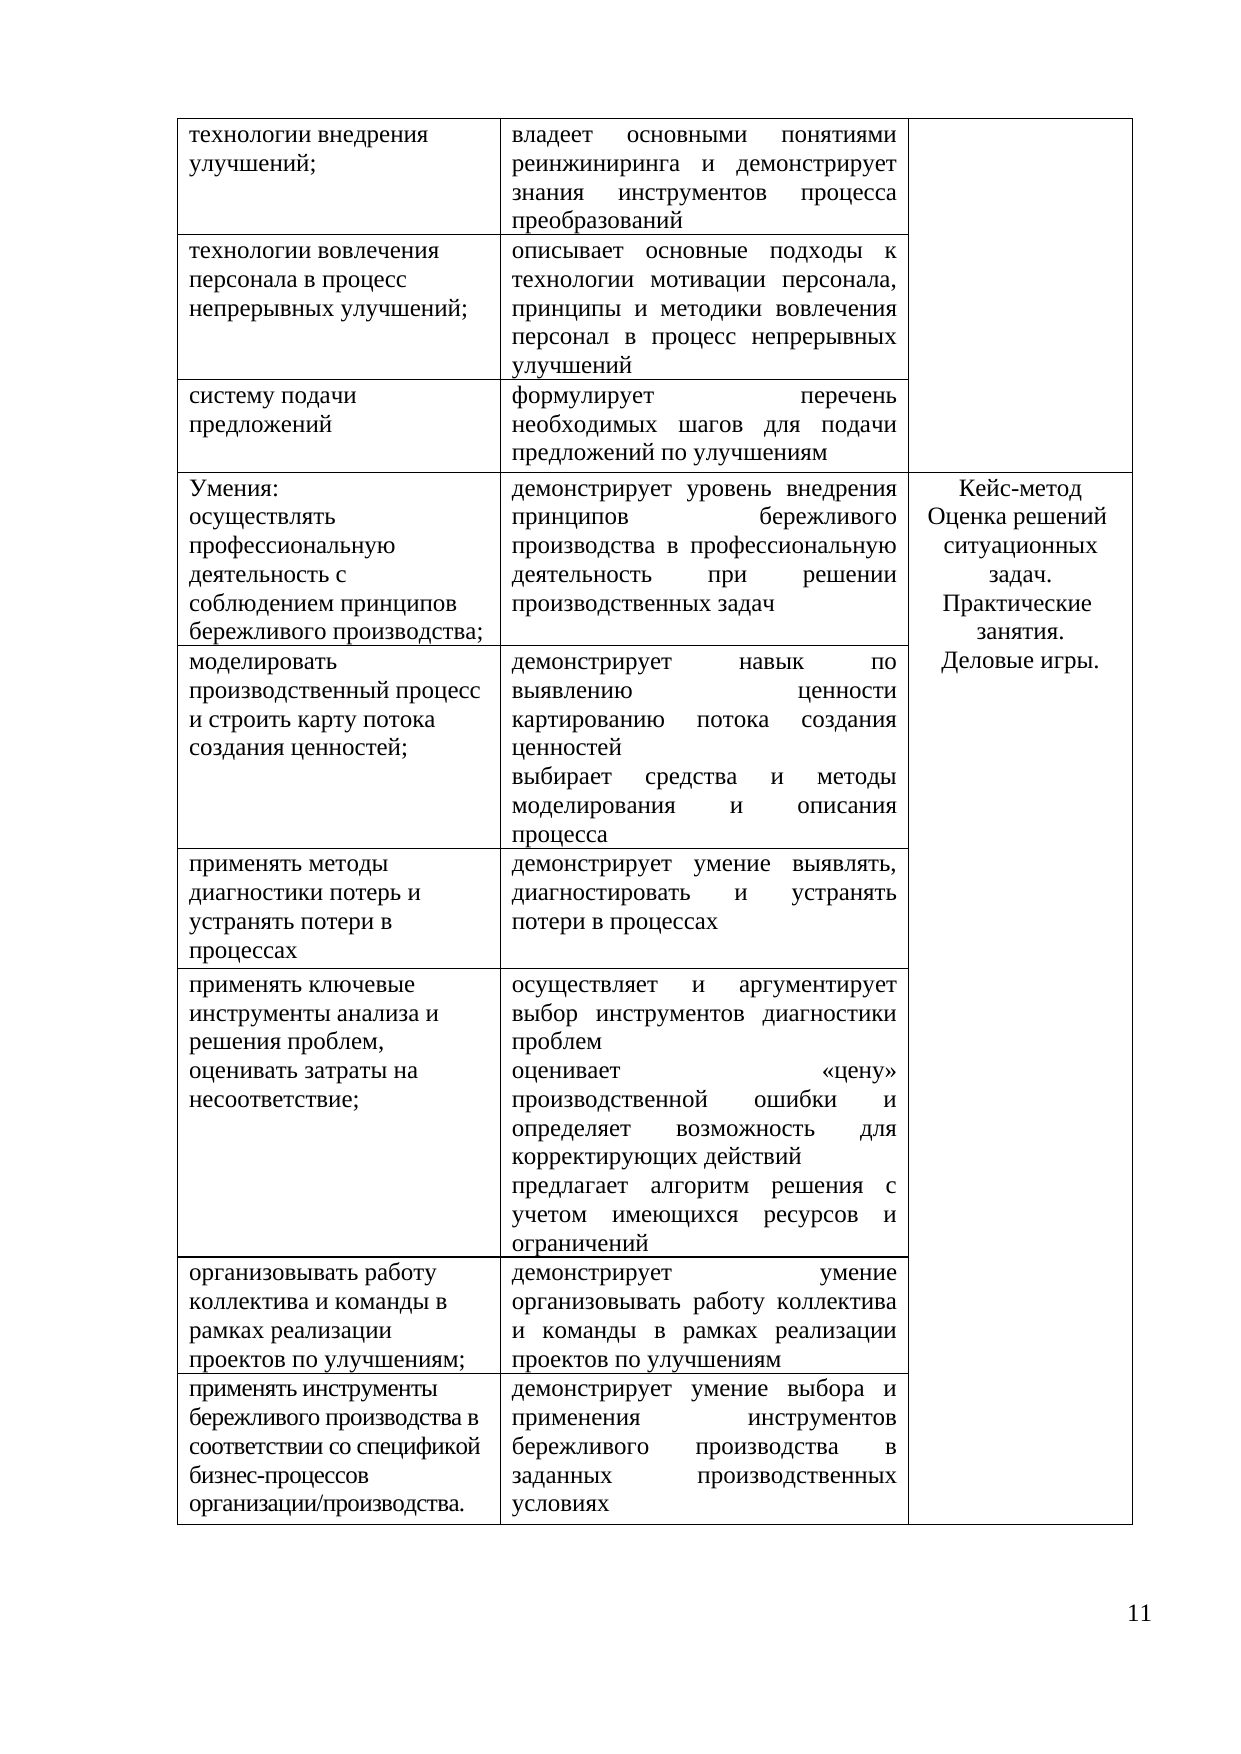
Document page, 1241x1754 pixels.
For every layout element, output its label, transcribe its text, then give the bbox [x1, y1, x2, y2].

table_cell описывает основные подходы к технологии мотивации персонала, принципы и методики вовлечения персонал в процесс непрерывных улучшений [501, 235, 908, 379]
table_cell организовывать работу коллектива и команды в рамках реализации проектов по улучшениям; [178, 1258, 500, 1372]
table_cell применять инструменты бережливого производства в соответствии со спецификой бизнес-процессов организации/производства. [178, 1374, 500, 1524]
table_cell технологии внедрения улучшений; [178, 119, 500, 234]
table_cell осуществляет и аргументирует выбор инструментов диагностики проблем оценивает «цену» производственной ошибки и определяет возможность для корректирующих действий предлагает алгоритм решения с учетом имеющихся ресурсов и ограничений [501, 969, 908, 1256]
table_cell формулирует перечень необходимых шагов для подачи предложений по улучшениям [501, 380, 908, 472]
table_cell технологии вовлечения персонала в процесс непрерывных улучшений; [178, 235, 500, 379]
table_cell демонстрирует умение выбора и применения инструментов бережливого производства в заданных производственных условиях [501, 1374, 908, 1524]
table_cell применять ключевые инструменты анализа и решения проблем, оценивать затраты на несоответствие; [178, 969, 500, 1256]
table_cell демонстрирует умение организовывать работу коллектива и команды в рамках реализации проектов по улучшениям [501, 1258, 908, 1372]
table_cell Умения: осуществлять профессиональную деятельность с соблюдением принципов бережливого производства; [178, 473, 500, 645]
table_cell демонстрирует умение выявлять, диагностировать и устранять потери в процессах [501, 849, 908, 968]
table_cell Кейс-метод Оценка решений ситуационных задач. Практические занятия. Деловые игры. [909, 473, 1132, 1524]
table_cell систему подачи предложений [178, 380, 500, 472]
table_cell демонстрирует навык по выявлению ценности картированию потока создания ценностей выбирает средства и методы моделирования и описания процесса [501, 646, 908, 847]
table_cell владеет основными понятиями реинжиниринга и демонстрирует знания инструментов процесса преобразований [501, 119, 908, 234]
table_cell демонстрирует уровень внедрения принципов бережливого производства в профессиональную деятельность при решении производственных задач [501, 473, 908, 645]
table_cell моделировать производственный процесс и строить карту потока создания ценностей; [178, 646, 500, 847]
table_cell применять методы диагностики потерь и устранять потери в процессах [178, 849, 500, 968]
